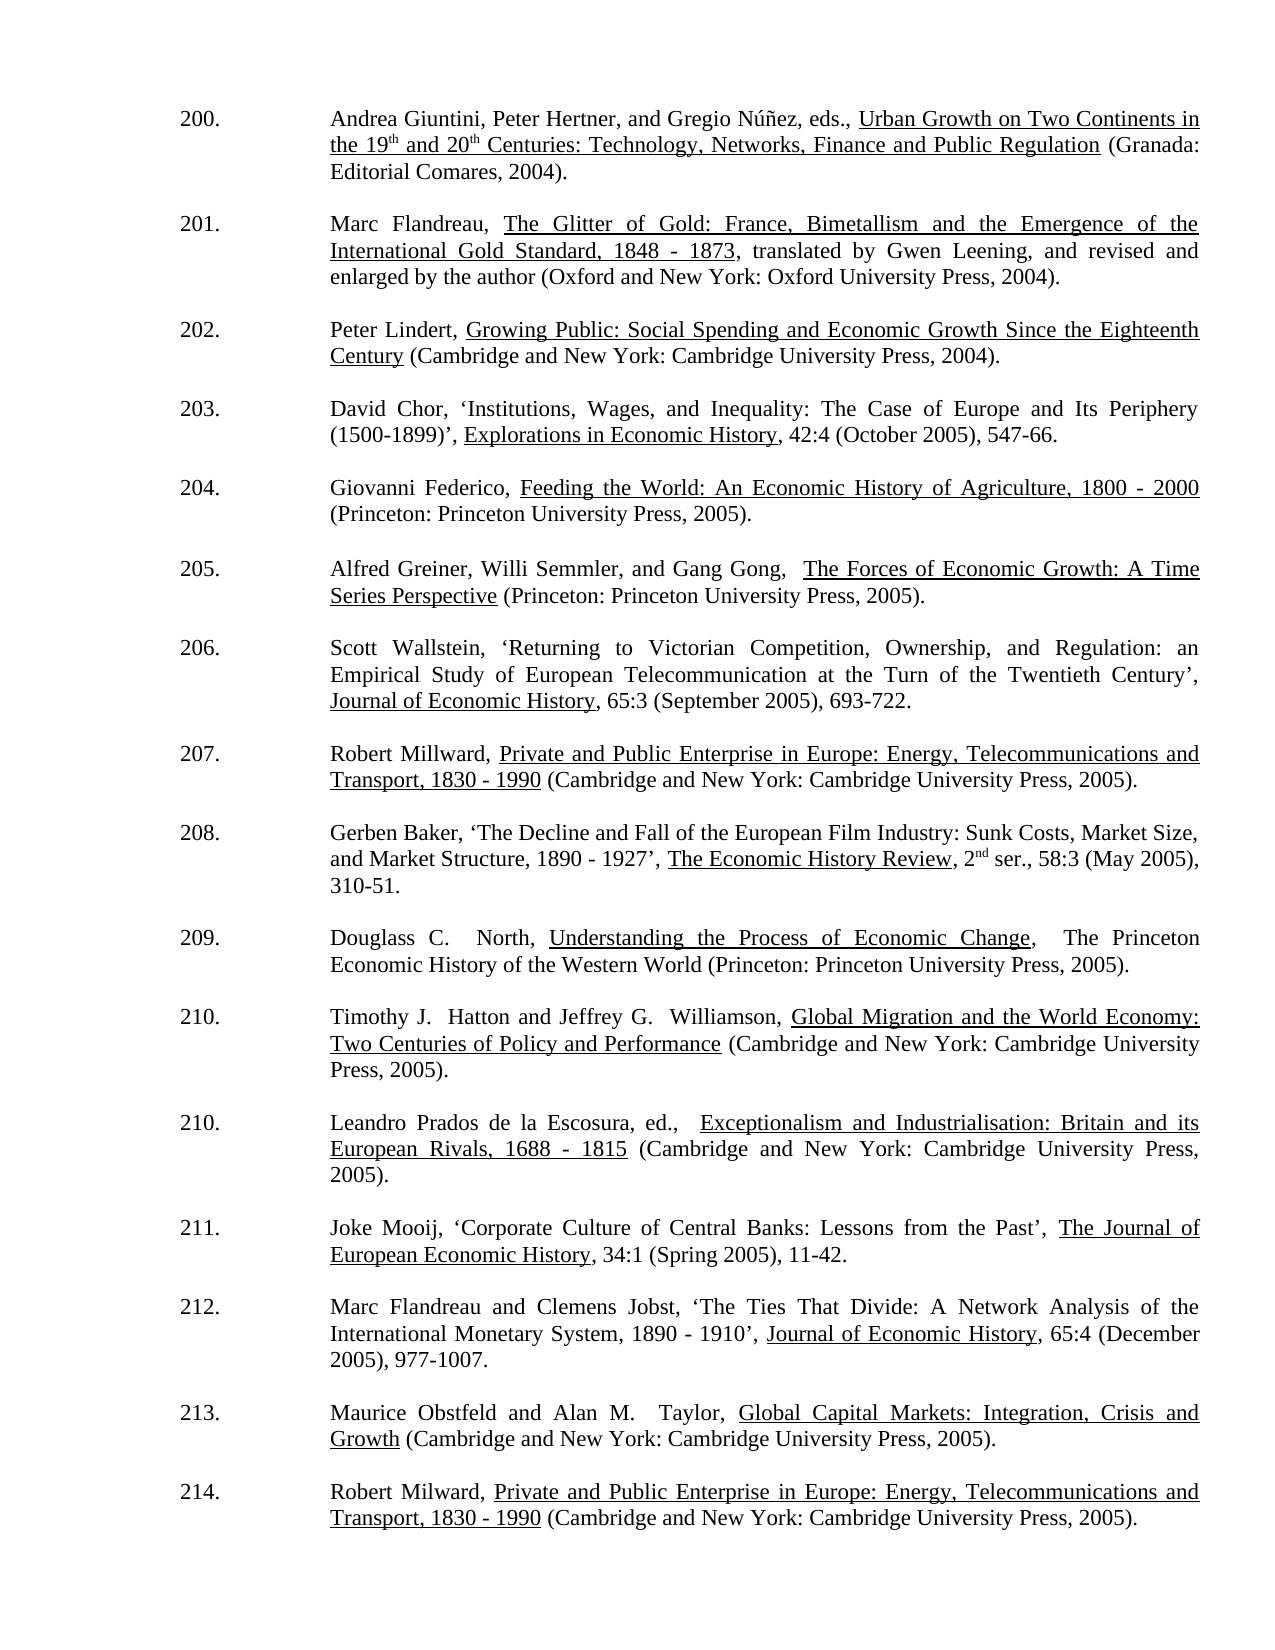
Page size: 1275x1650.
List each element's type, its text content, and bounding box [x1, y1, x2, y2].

text 210. Leandro Prados de la Escosura, ed., Exceptionalism and Industrialisation: Britain and its European Rivals, 1688 - 1815 (Cambridge and New York: Cambridge University Press, 2005). [180, 1109, 1200, 1188]
text 205. Alfred Greiner, Willi Semmler, and Gang Gong, The Forces of Economic Growth: A Time Series Perspective (Princeton: Princeton University Press, 2005). [180, 555, 1200, 608]
text 207. Robert Millward, Private and Public Enterprise in Europe: Energy, Telecommunications and Transport, 1830 - 1990 (Cambridge and New York: Cambridge University Press, 2005). [180, 740, 1200, 793]
text 201. Marc Flandreau, The Glitter of Gold: France, Bimetallism and the Emergence of the International Gold Standard, 1848 - 1873, translated by Gwen Leening, and revised and enlarged by the author (Oxford and New York: Oxford University Press, 2004). [180, 210, 1200, 289]
text 204. Giovanni Federico, Feeding the World: An Economic History of Agriculture, 1800 - 2000 (Princeton: Princeton University Press, 2005). [180, 474, 1200, 527]
text 211. Joke Mooij, ‘Corporate Culture of Central Banks: Lessons from the Past’, The Journal of European Economic History, 34:1 (Spring 2005), 11-42. [180, 1214, 1200, 1267]
text 200. Andrea Giuntini, Peter Hertner, and Gregio Núñez, eds., Urban Growth on Two Continents in the 19th and 20th Centuries: Technology, Networks, Finance and Public Regulation (Granada: Editorial Comares, 2004). [180, 105, 1200, 184]
text 202. Peter Lindert, Growing Public: Social Spending and Economic Growth Since the Eighteenth Century (Cambridge and New York: Cambridge University Press, 2004). [180, 316, 1200, 368]
text 208. Gerben Baker, ‘The Decline and Fall of the European Film Industry: Sunk Costs, Market Size, and Market Structure, 1890 - 1927’, The Economic History Review, 2nd ser., 58:3 (May 2005), 310-51. [180, 819, 1200, 898]
text 203. David Chor, ‘Institutions, Wages, and Inequality: The Case of Europe and Its Periphery (1500-1899)’, Explorations in Economic History, 42:4 (October 2005), 547-66. [180, 395, 1200, 448]
text 210. Timothy J. Hatton and Jeffrey G. Williamson, Global Migration and the World Economy: Two Centuries of Policy and Performance (Cambridge and New York: Cambridge University Press, 2005). [180, 1003, 1200, 1082]
text 212. Marc Flandreau and Clemens Jobst, ‘The Ties That Divide: A Network Analysis of the International Monetary System, 1890 - 1910’, Journal of Economic History, 65:4 (December 2005), 977-1007. [180, 1293, 1200, 1372]
text 209. Douglass C. North, Understanding the Process of Economic Change, The Princeton Economic History of the Western World (Princeton: Princeton University Press, 2005). [180, 924, 1200, 977]
text 206. Scott Wallstein, ‘Returning to Victorian Competition, Ownership, and Regulation: an Empirical Study of European Telecommunication at the Turn of the Twentieth Century’, Journal of Economic History, 65:3 (September 2005), 693-722. [180, 634, 1200, 713]
text 214. Robert Milward, Private and Public Enterprise in Europe: Energy, Telecommunications and Transport, 1830 - 1990 (Cambridge and New York: Cambridge University Press, 2005). [180, 1478, 1200, 1531]
text 213. Maurice Obstfeld and Alan M. Taylor, Global Capital Markets: Integration, Crisis and Growth (Cambridge and New York: Cambridge University Press, 2005). [180, 1399, 1200, 1451]
